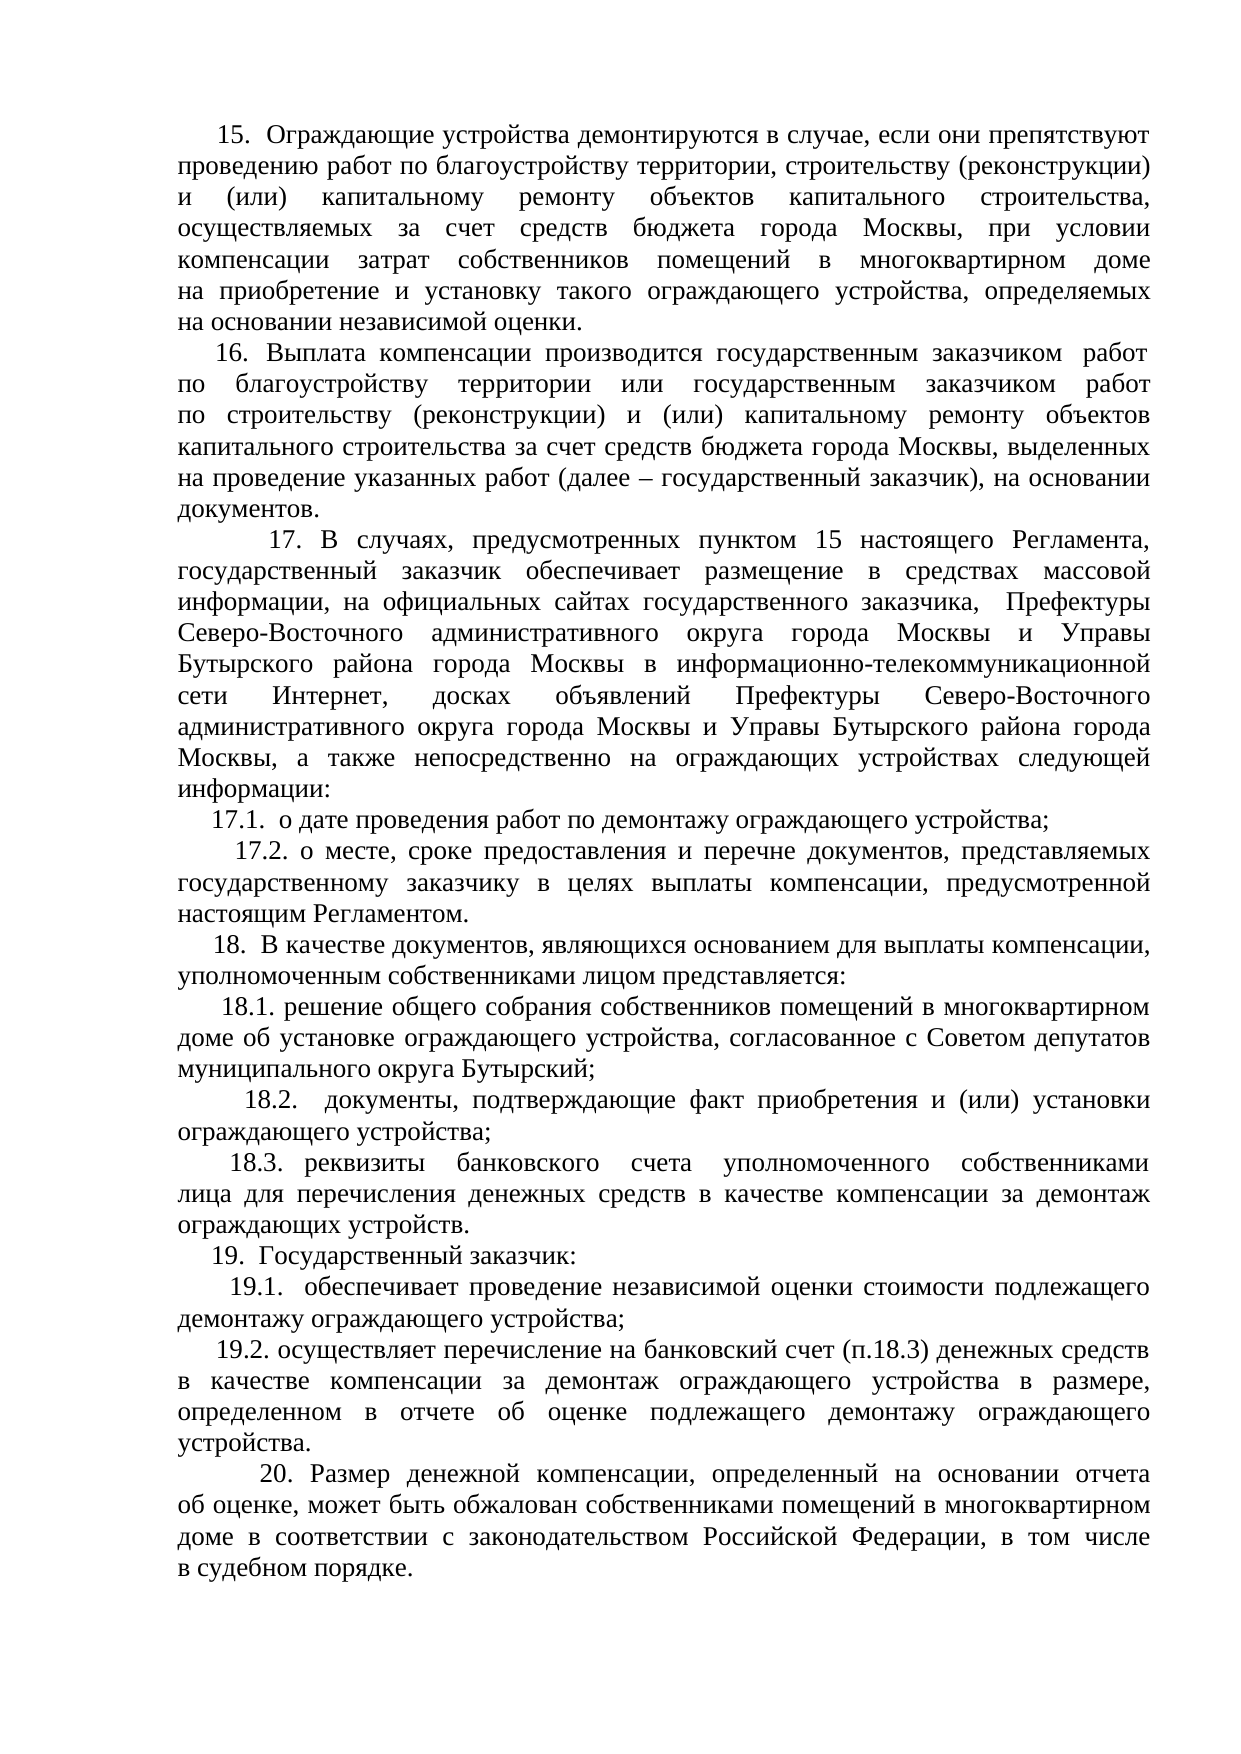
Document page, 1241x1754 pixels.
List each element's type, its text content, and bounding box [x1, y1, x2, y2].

text 18.1. решение общего собрания собственников помещений в многоквартирном доме об установке ограждающего устройства, согласованное с Советом депутатов муниципального округа Бутырский; [177, 990, 1152, 1084]
text 19.1. обеспечивает проведение независимой оценки стоимости подлежащего демонтажу ограждающего устройства; [177, 1271, 1152, 1333]
text 19.2. осуществляет перечисление на банковский счет (п.18.3) денежных средств в качестве компенсации за демонтаж ограждающего устройства в размере, определенном в отчете об оценке подлежащего демонтажу ограждающего устройства. [177, 1333, 1152, 1457]
text 17. В случаях, предусмотренных пунктом 15 настоящего Регламента, государственный заказчик обеспечивает размещение в средствах массовой информации, на официальных сайтах государственного заказчика, Префектуры Северо-Восточного административного округа города Москвы и Управы Бутырского района города Москвы в информационно-телекоммуникационной сети Интернет, досках объявлений Префектуры Северо-Восточного административного округа города Москвы и Управы Бутырского района города Москвы, а также непосредственно на ограждающих устройствах следующей информации: [177, 523, 1152, 803]
text 17.1. о дате проведения работ по демонтажу ограждающего устройства; [177, 803, 1152, 834]
text 18.2. документы, подтверждающие факт приобретения и (или) установки ограждающего устройства; [177, 1084, 1152, 1146]
text 18. В качестве документов, являющихся основанием для выплаты компенсации, уполномоченным собственниками лицом представляется: [177, 928, 1152, 990]
text 20. Размер денежной компенсации, определенный на основании отчета об оценке, может быть обжалован собственниками помещений в многоквартирном доме в соответствии с законодательством Российской Федерации, в том числе в судебном порядке. [177, 1457, 1152, 1582]
text по благоустройству территории или государственным заказчиком работ по строительству (реконструкции) и (или) капитальному ремонту объектов капитального строительства за счет средств бюджета города Москвы, выделенных на проведение указанных работ (далее – государственный заказчик), на основании документов. [177, 367, 1152, 523]
text 19. Государственный заказчик: [177, 1239, 1152, 1271]
text 15. Ограждающие устройства демонтируются в случае, если они препятствуют проведению работ по благоустройству территории, строительству (реконструкции) и (или) капитальному ремонту объектов капитального строительства, осуществляемых за счет средств бюджета города Москвы, при условии компенсации затрат собственников помещений в многоквартирном доме на приобретение и установку такого ограждающего устройства, определяемых на основании независимой оценки. [177, 118, 1152, 336]
list Выплата компенсации производится государственным заказчиком работ [215, 336, 1152, 367]
text 18.3. реквизиты банковского счета уполномоченного собственниками лица для перечисления денежных средств в качестве компенсации за демонтаж ограждающих устройств. [177, 1146, 1152, 1239]
text 17.2. о месте, сроке предоставления и перечне документов, представляемых государственному заказчику в целях выплаты компенсации, предусмотренной настоящим Регламентом. [177, 834, 1152, 928]
